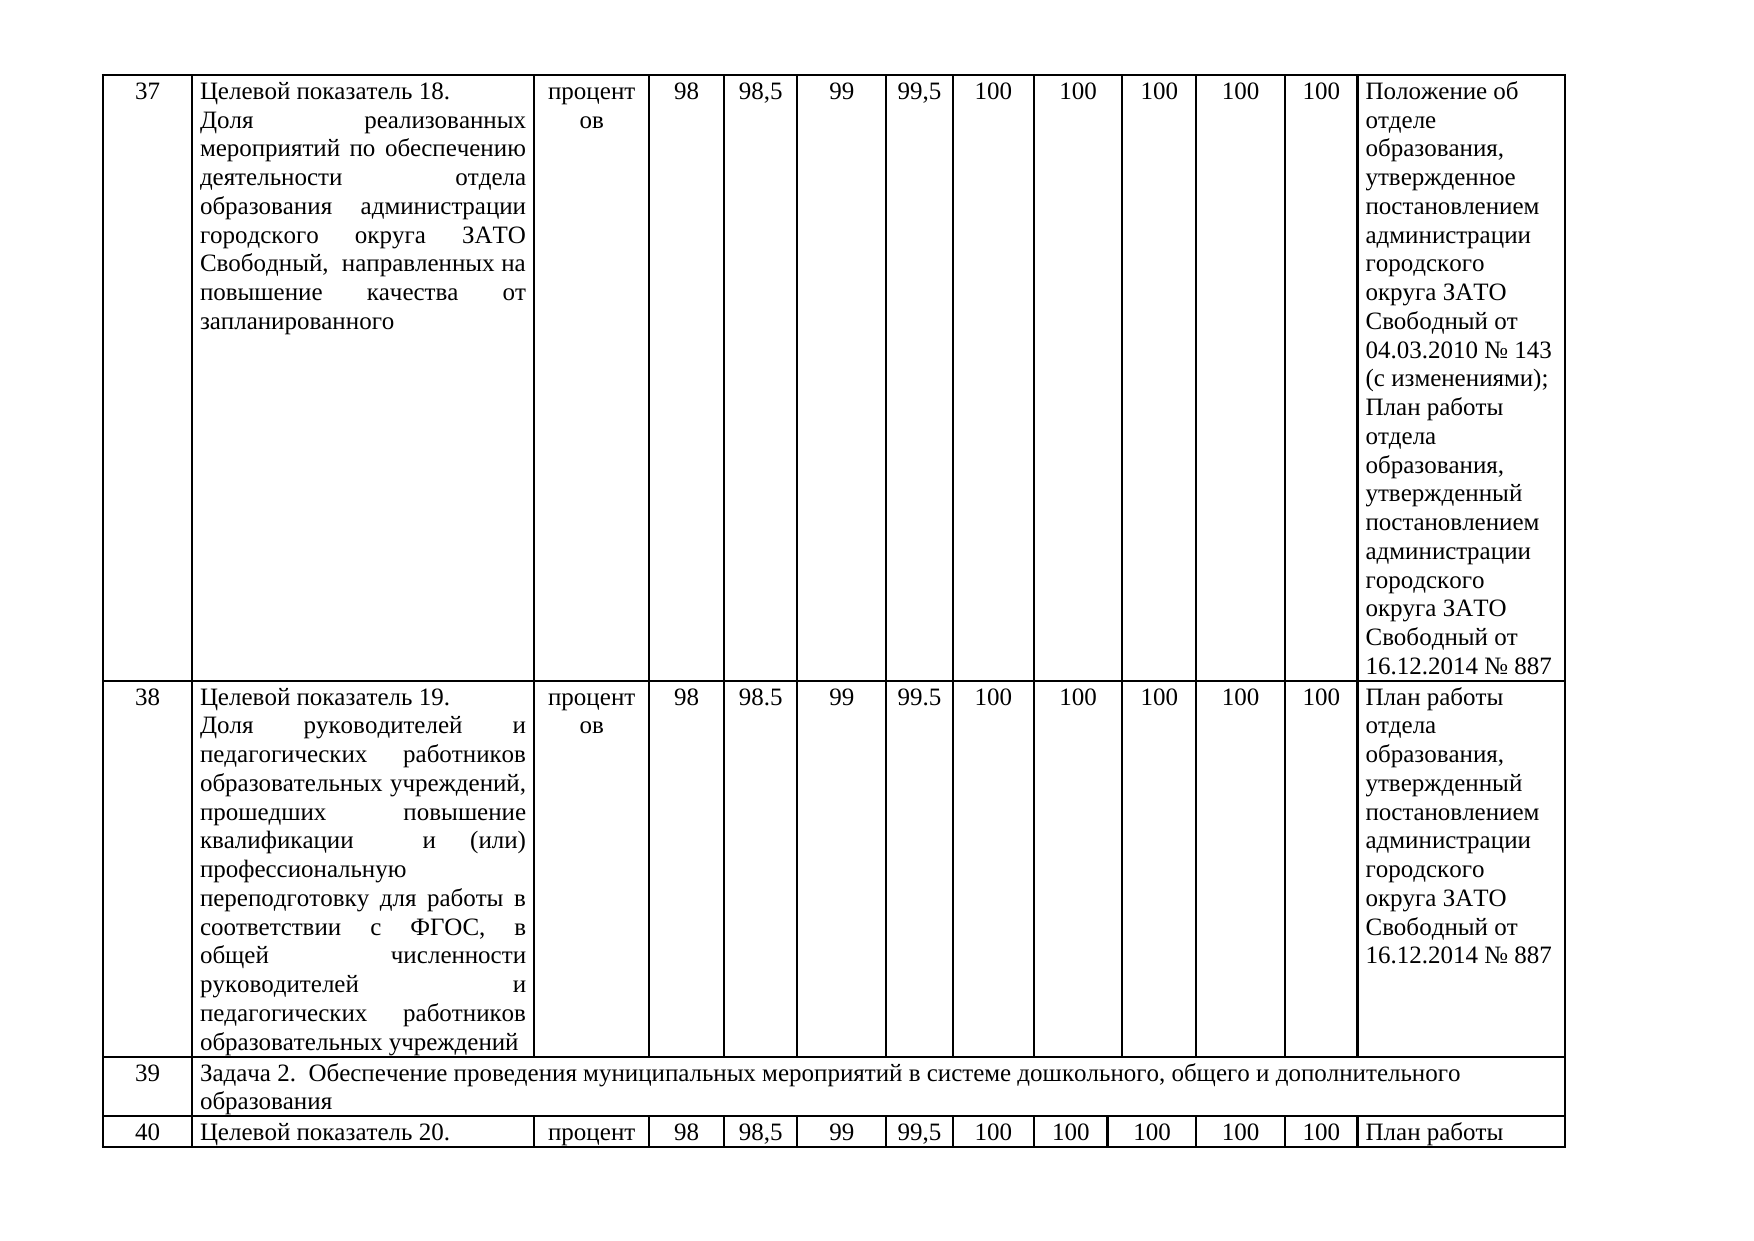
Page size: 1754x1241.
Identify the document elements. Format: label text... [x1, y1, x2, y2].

table_cell 99 [798, 76, 885, 680]
table_cell 99,5 [887, 1117, 952, 1146]
table_cell Целевой показатель 18. Доля реализованных мероприятий по обеспечению деятельности отдела образования администрации городского округа ЗАТО Свободный, направленных на повышение качества от запланированного [193, 76, 533, 680]
table_cell 98,5 [725, 76, 796, 680]
table_cell 100 [1286, 682, 1356, 1056]
table_cell 98 [650, 682, 723, 1056]
table_cell 100 [1035, 76, 1121, 680]
table_cell 99 [798, 682, 885, 1056]
table_cell 40 [104, 1117, 191, 1146]
table_cell 100 [1123, 76, 1195, 680]
table_cell Положение об отделе образования, утвержденное постановлением администрации городского округа ЗАТО Свободный от 04.03.2010 № 143 (с изменениями); План работы отдела образования, утвержденный постановлением администрации городского округа ЗАТО Свободный от 16.12.2014 № 887 [1359, 76, 1564, 680]
table_cell 98 [650, 76, 723, 680]
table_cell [193, 1117, 533, 1146]
table_cell процентов [535, 1117, 648, 1146]
table_cell процентов [535, 682, 648, 1056]
table_cell 98,5 [725, 1117, 796, 1146]
table_cell 99 [798, 1117, 885, 1146]
table_cell 98.5 [725, 682, 796, 1056]
table_cell 100 [1035, 682, 1121, 1056]
table_cell 100 [1035, 1117, 1106, 1146]
table_cell 100 [954, 682, 1033, 1056]
table_cell 100 [1197, 682, 1284, 1056]
table_cell 99.5 [887, 682, 952, 1056]
table_cell Целевой показатель 19. Доля руководителей и педагогических работников образовательных учреждений, прошедших повышение квалификации и (или) профессиональную переподготовку для работы в соответствии с ФГОС, в общей численности руководителей и педагогических работников образовательных учреждений [193, 682, 533, 1056]
table_cell 38 [104, 682, 191, 1056]
table_cell 100 [954, 1117, 1033, 1146]
table_cell Задача 2. Обеспечение проведения муниципальных мероприятий в системе дошкольного, общего и дополнительного образования [193, 1058, 1564, 1115]
table_cell 100 [1286, 1117, 1356, 1146]
table_cell 100 [1286, 76, 1356, 680]
table_cell 39 [104, 1058, 191, 1115]
table_cell 100 [1123, 682, 1195, 1056]
table_cell 37 [104, 76, 191, 680]
table_cell 100 [1197, 76, 1284, 680]
table_cell 100 [1109, 1117, 1195, 1146]
table_cell 98 [650, 1117, 723, 1146]
table_cell План работы отдела образования, утвержденный постановлением администрации городского округа ЗАТО Свободный от 16.12.2014 № 887 [1359, 682, 1564, 1056]
table_cell 100 [1197, 1117, 1284, 1146]
table_cell процентов [535, 76, 648, 680]
table_cell 99,5 [887, 76, 952, 680]
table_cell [1359, 1117, 1564, 1146]
table_cell 100 [954, 76, 1033, 680]
